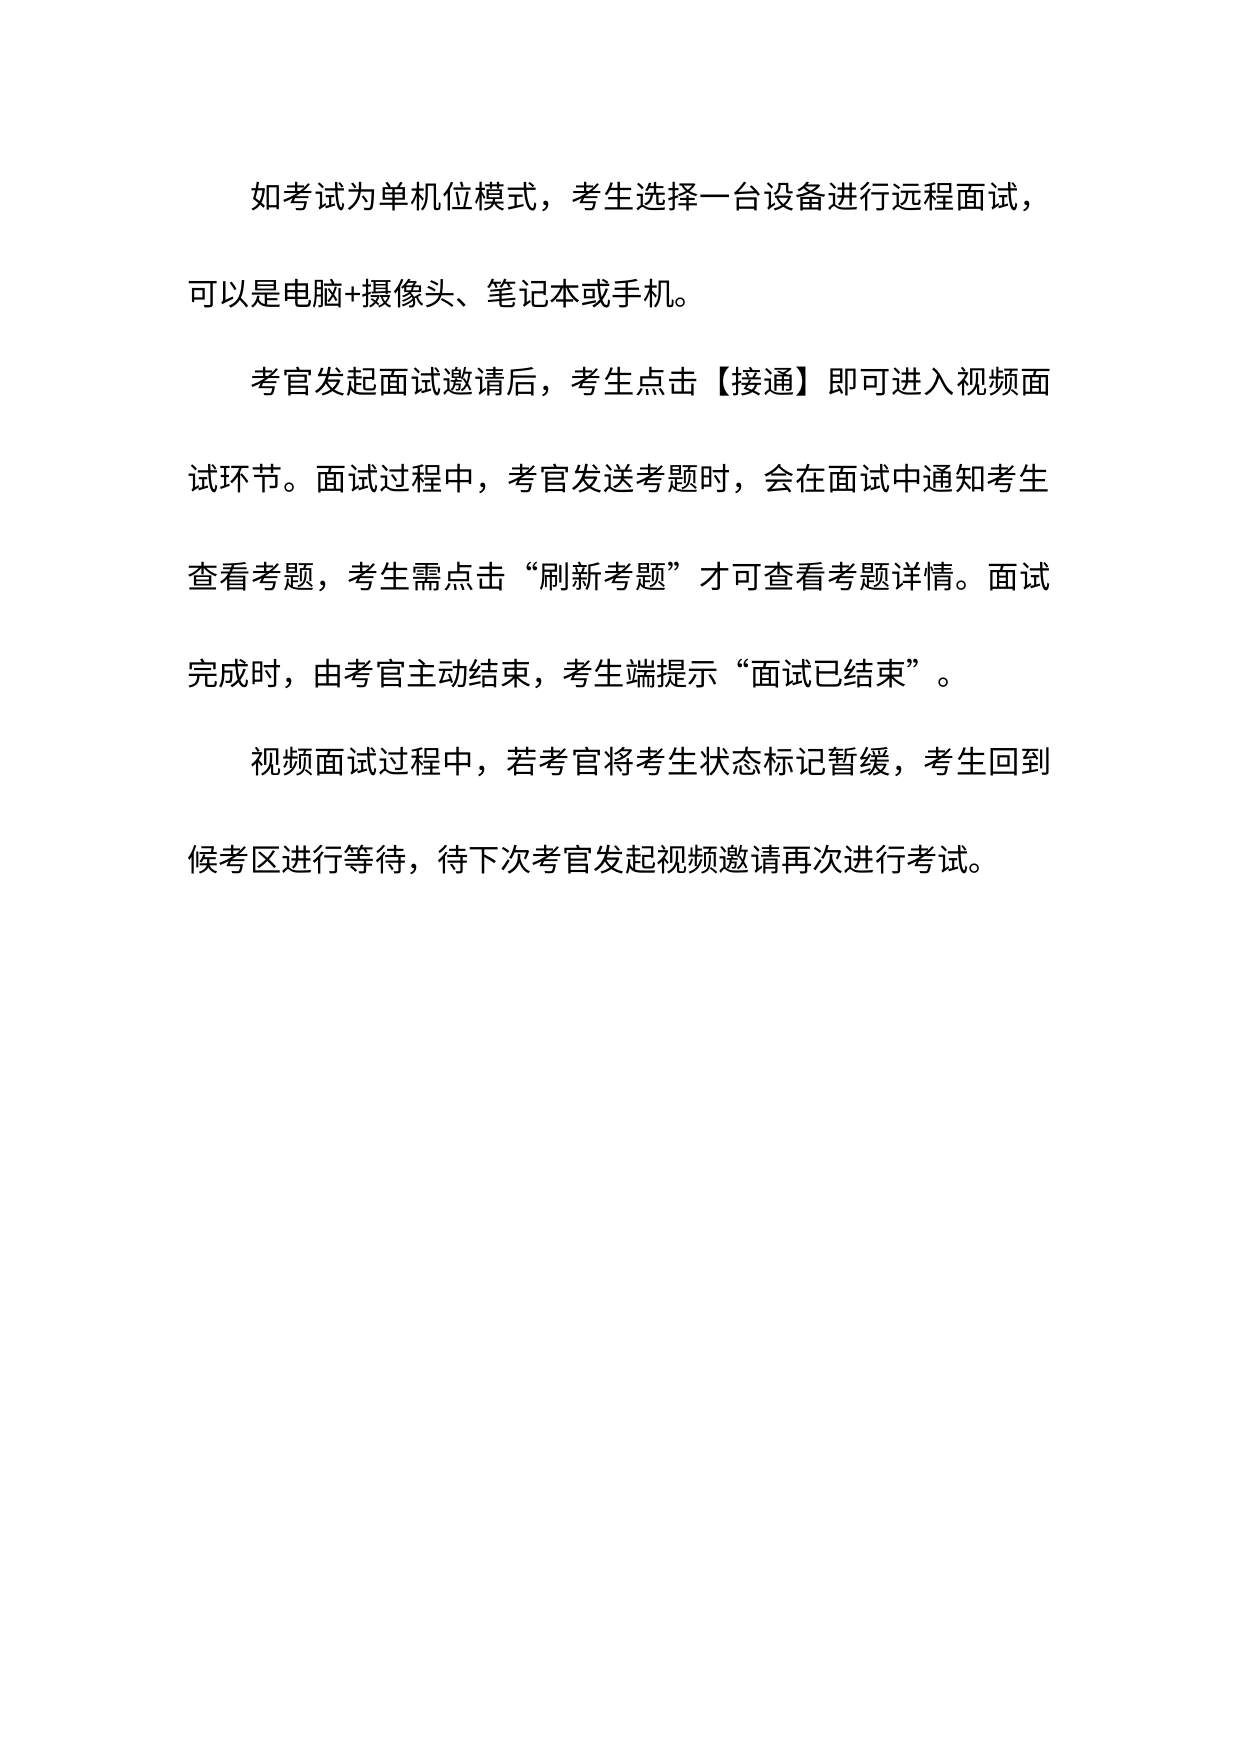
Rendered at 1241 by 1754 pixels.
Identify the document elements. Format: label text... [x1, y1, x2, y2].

text 视频面试过程中，若考官将考生状态标记暂缓，考生回到候考区进行等待，待下次考官发起视频邀请再次进行考试。 [187, 727, 1053, 890]
text 如考试为单机位模式，考生选择一台设备进行远程面试，可以是电脑+摄像头、笔记本或手机。 [187, 162, 1053, 324]
text 考官发起面试邀请后，考生点击【接通】即可进入视频面试环节。面试过程中，考官发送考题时，会在面试中通知考生查看考题，考生需点击“刷新考题”才可查看考题详情。面试完成时，由考官主动结束，考生端提示“面试已结束”。 [187, 347, 1053, 705]
